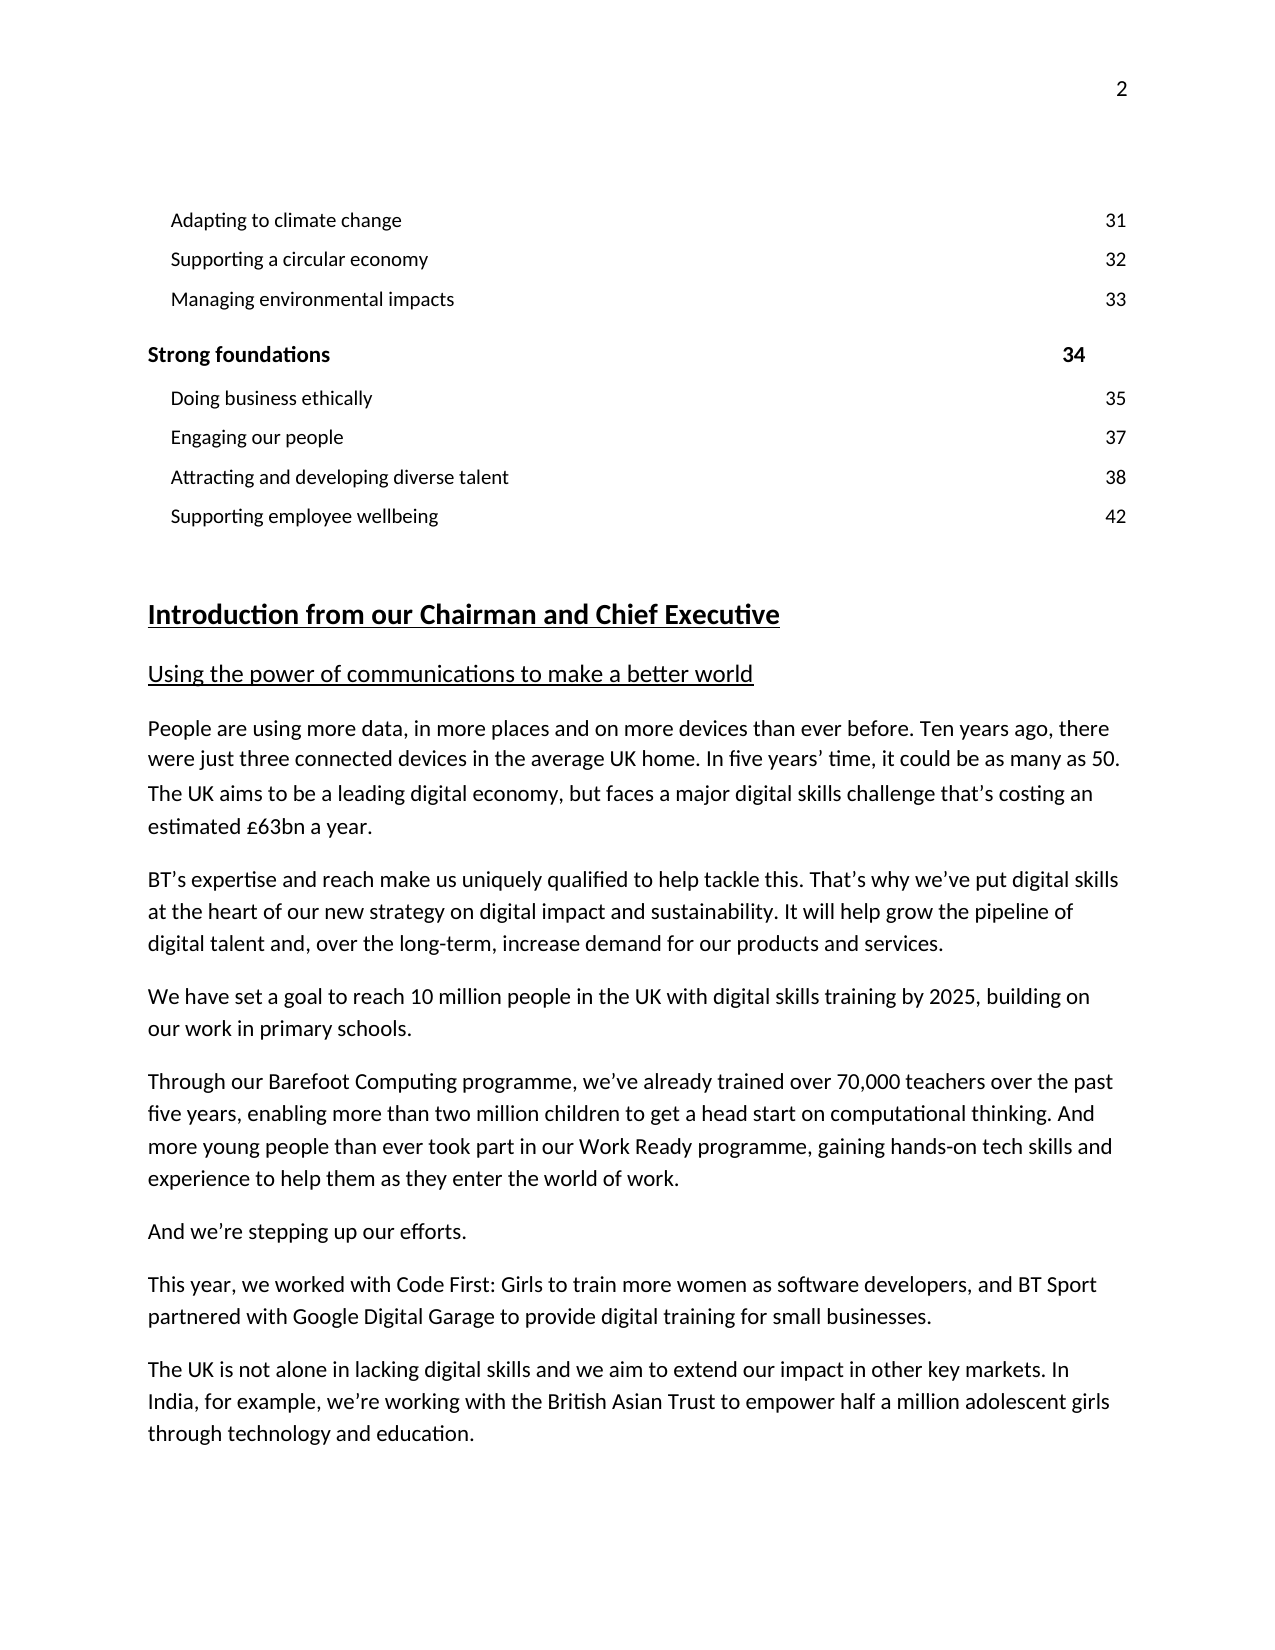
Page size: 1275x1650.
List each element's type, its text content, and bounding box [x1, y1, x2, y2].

text Adapting to climate change 31 [171, 207, 1127, 232]
text Doing business ethically 35 [171, 385, 1127, 410]
text Attracting and developing diverse talent 38 [171, 464, 1127, 489]
text Engaging our people 37 [171, 424, 1127, 450]
text Using the power of communications to make a better world [148, 658, 1127, 688]
text BT’s expertise and reach make us uniquely qualified to help tackle this. That’s why we’ve put digital skills at the heart of our new strategy on digital impact and sustainability. It will help grow the pipeline of digital talent and, over the long-term, increase demand for our products and services. [148, 865, 1127, 957]
text The UK aims to be a leading digital economy, but faces a major digital skills challenge that’s costing an estimated £63bn a year. [148, 779, 1127, 840]
text Supporting employee wellbeing 42 [171, 503, 1127, 529]
text And we’re stepping up our efforts. [148, 1217, 1127, 1245]
text We have set a goal to reach 10 million people in the UK with digital skills training by 2025, building on our work in primary schools. [148, 982, 1127, 1042]
text Introduction from our Chairman and Chief Executive [148, 596, 1127, 632]
text Supporting a circular economy 32 [171, 246, 1127, 272]
text People are using more data, in more places and on more devices than ever before. Ten years ago, there were just three connected devices in the average UK home. In five years’ time, it could be as many as 50. [148, 714, 1127, 772]
text Managing environmental impacts 33 [171, 286, 1127, 311]
text Strong foundations 34 [148, 340, 1127, 368]
text This year, we worked with Code First: Girls to train more women as software developers, and BT Sport partnered with Google Digital Garage to provide digital training for small businesses. [148, 1270, 1127, 1330]
text The UK is not alone in lacking digital skills and we aim to extend our impact in other key markets. In India, for example, we’re working with the British Asian Trust to empower half a million adolescent girls through technology and education. [148, 1355, 1127, 1448]
text Through our Barefoot Computing programme, we’ve already trained over 70,000 teachers over the past five years, enabling more than two million children to get a head start on computational thinking. And more young people than ever took part in our Work Ready programme, gaining hands-on tech skills and experience to help them as they enter the world of work. [148, 1067, 1127, 1192]
